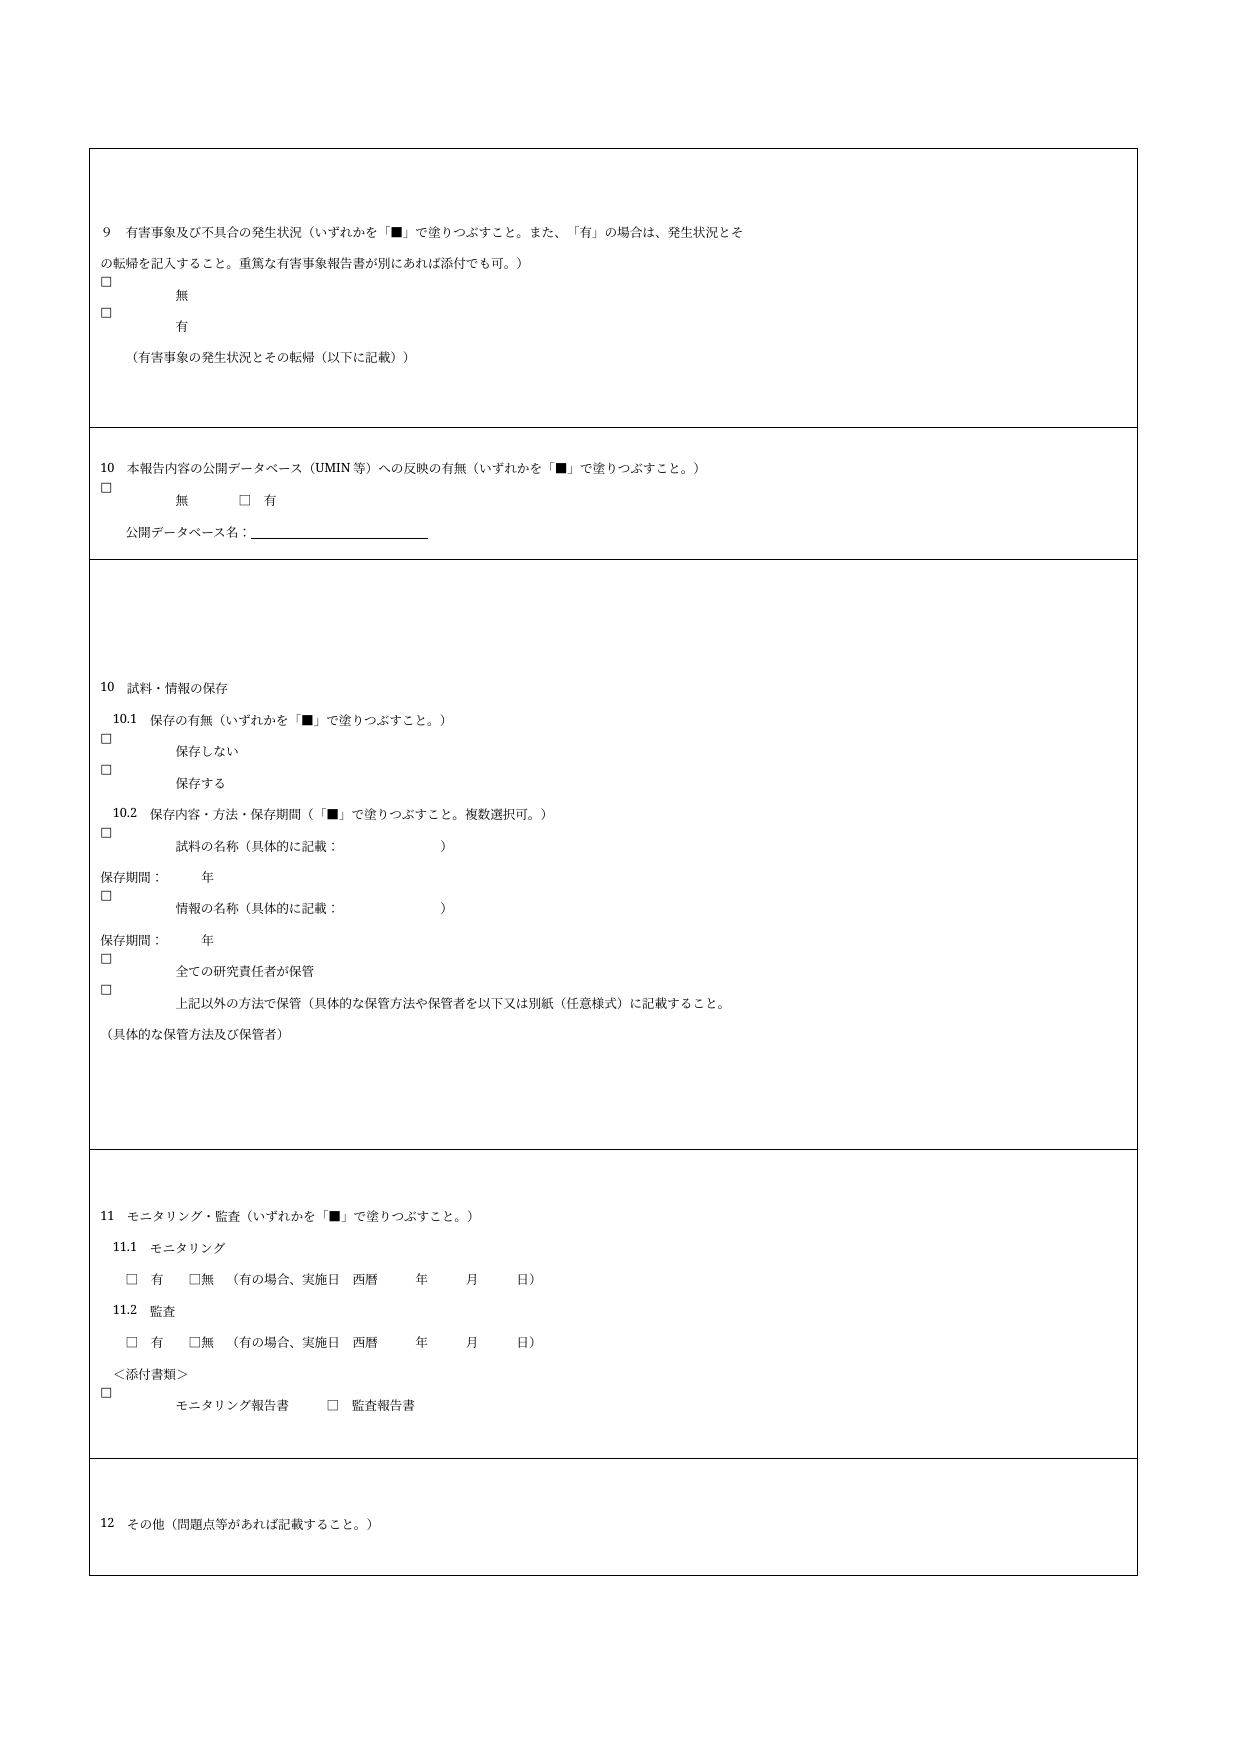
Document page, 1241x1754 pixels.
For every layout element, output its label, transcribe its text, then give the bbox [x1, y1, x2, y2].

table_cell 10 試料・情報の保存 10.1 保存の有無（いずれかを「■」で塗りつぶすこと。） 保存しない 保存する 10.2 保存内容・方法・保存期間（「■」で塗りつぶすこと。複数選択可。） 試料の名称（具体的に記載： ） 保存期間： 年 情報の名称（具体的に記載： ） 保存期間： 年 全ての研究責任者が保管 上記以外の方法で保管（具体的な保管方法や保管者を以下又は別紙（任意様式）に記載すること。 （具体的な保管方法及び保管者） [90, 560, 1137, 1149]
table_cell 11 モニタリング・監査（いずれかを「■」で塗りつぶすこと。） 11.1 モニタリング □ 有 □無 （有の場合、実施日 西暦 年 月 日） 11.2 監査 □ 有 □無 （有の場合、実施日 西暦 年 月 日） ＜添付書類＞ モニタリング報告書 □ 監査報告書 [90, 1150, 1137, 1458]
table_cell ９ 有害事象及び不具合の発生状況（いずれかを「■」で塗りつぶすこと。また、「有」の場合は、発生状況とそ の転帰を記入すること。重篤な有害事象報告書が別にあれば添付でも可。） 無 有 （有害事象の発生状況とその転帰（以下に記載）） [90, 149, 1137, 427]
table_cell 12 その他（問題点等があれば記載すること。） [90, 1459, 1137, 1575]
table_cell 10 本報告内容の公開データベース（UMIN等）への反映の有無（いずれかを「■」で塗りつぶすこと。） 無 □ 有 公開データベース名： [90, 428, 1137, 559]
